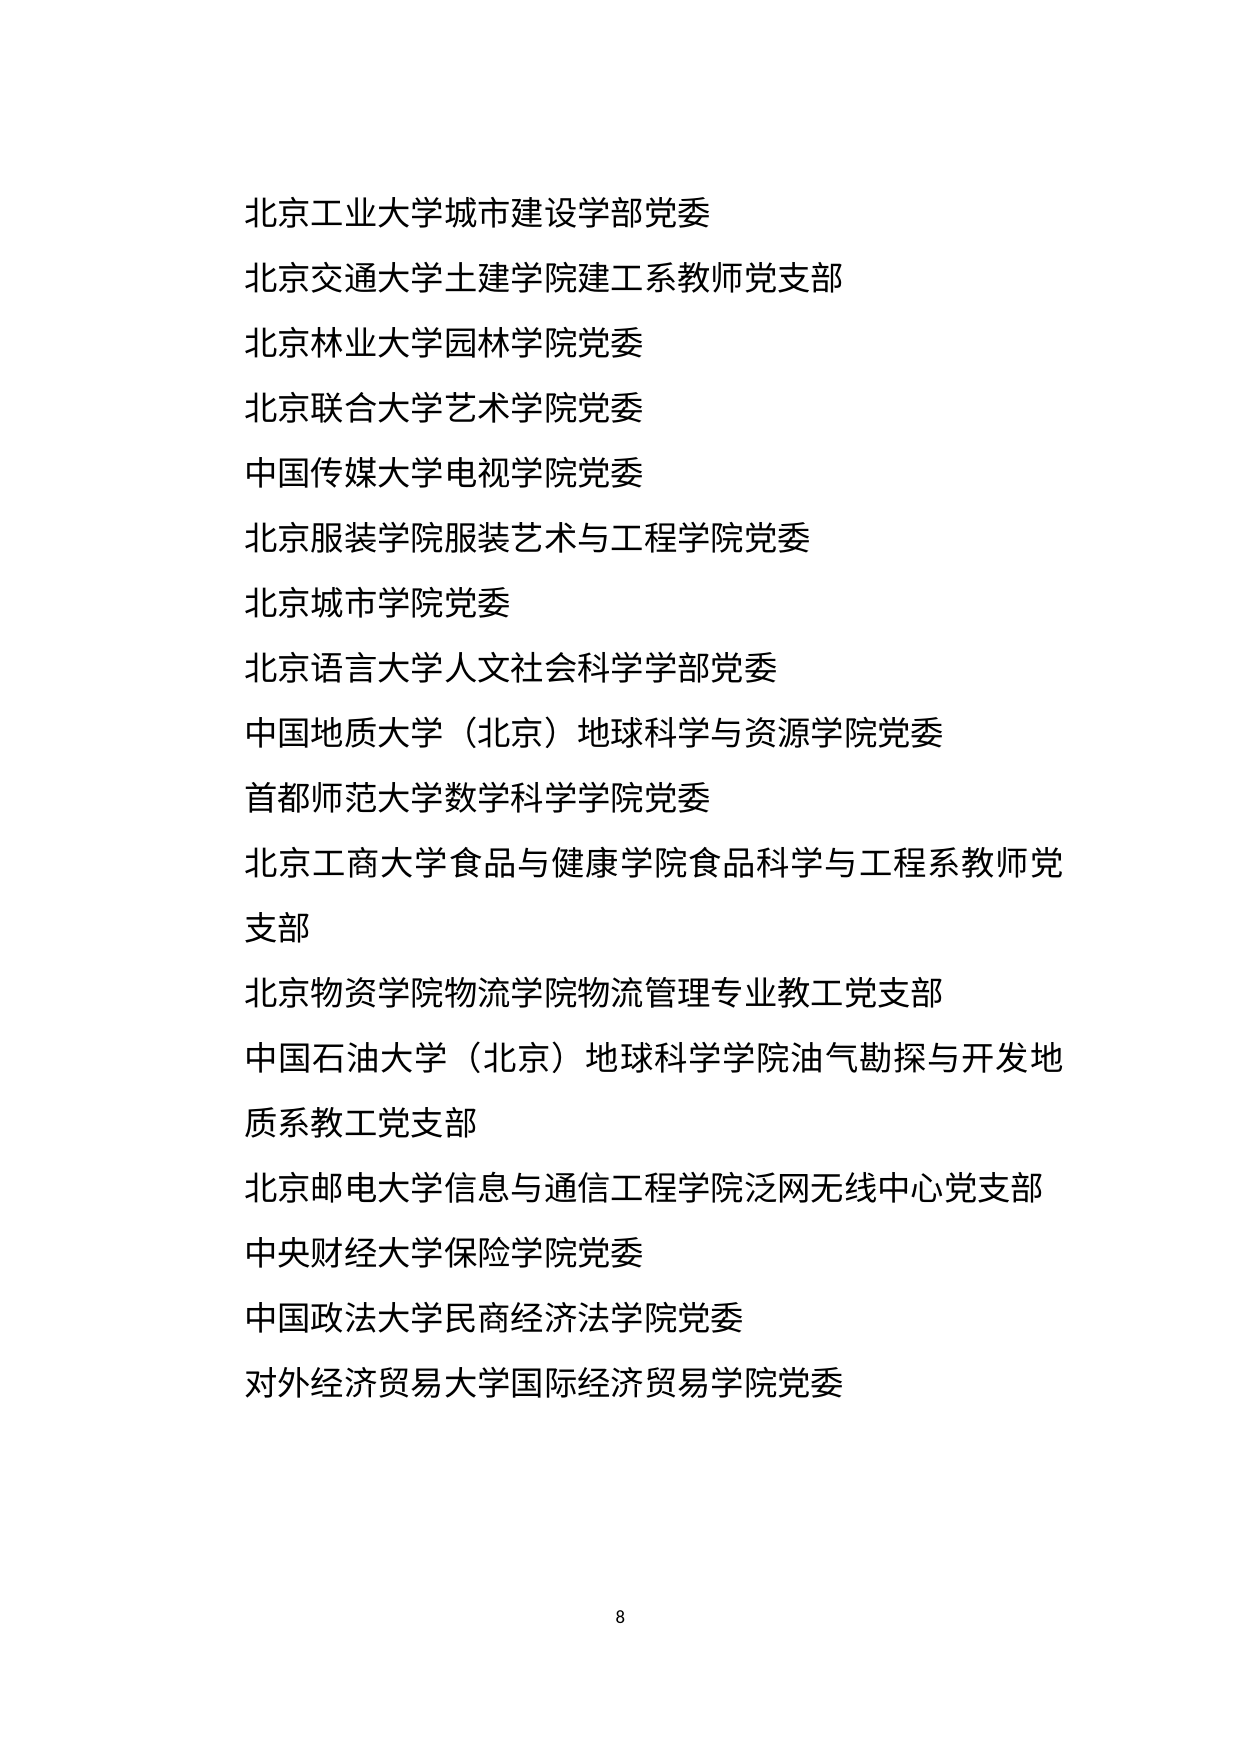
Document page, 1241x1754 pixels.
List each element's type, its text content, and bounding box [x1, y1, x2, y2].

text 北京服装学院服装艺术与工程学院党委 [244, 503, 1063, 568]
text 北京交通大学土建学院建工系教师党支部 [244, 243, 1063, 308]
text 北京林业大学园林学院党委 [244, 308, 1063, 373]
text 北京邮电大学信息与通信工程学院泛网无线中心党支部 [244, 1153, 1063, 1218]
text 北京城市学院党委 [244, 568, 1063, 633]
text 对外经济贸易大学国际经济贸易学院党委 [244, 1348, 1063, 1413]
text 中国石油大学（北京）地球科学学院油气勘探与开发地质系教工党支部 [244, 1023, 1063, 1153]
text 首都师范大学数学科学学院党委 [244, 763, 1063, 828]
text 北京语言大学人文社会科学学部党委 [244, 633, 1063, 698]
text 北京物资学院物流学院物流管理专业教工党支部 [244, 958, 1063, 1023]
text 北京工业大学城市建设学部党委 [244, 178, 1063, 243]
text 北京工商大学食品与健康学院食品科学与工程系教师党支部 [244, 828, 1063, 958]
text 中央财经大学保险学院党委 [244, 1218, 1063, 1283]
text 中国传媒大学电视学院党委 [244, 438, 1063, 503]
text 中国地质大学（北京）地球科学与资源学院党委 [244, 698, 1063, 763]
text 中国政法大学民商经济法学院党委 [244, 1283, 1063, 1348]
text 北京联合大学艺术学院党委 [244, 373, 1063, 438]
